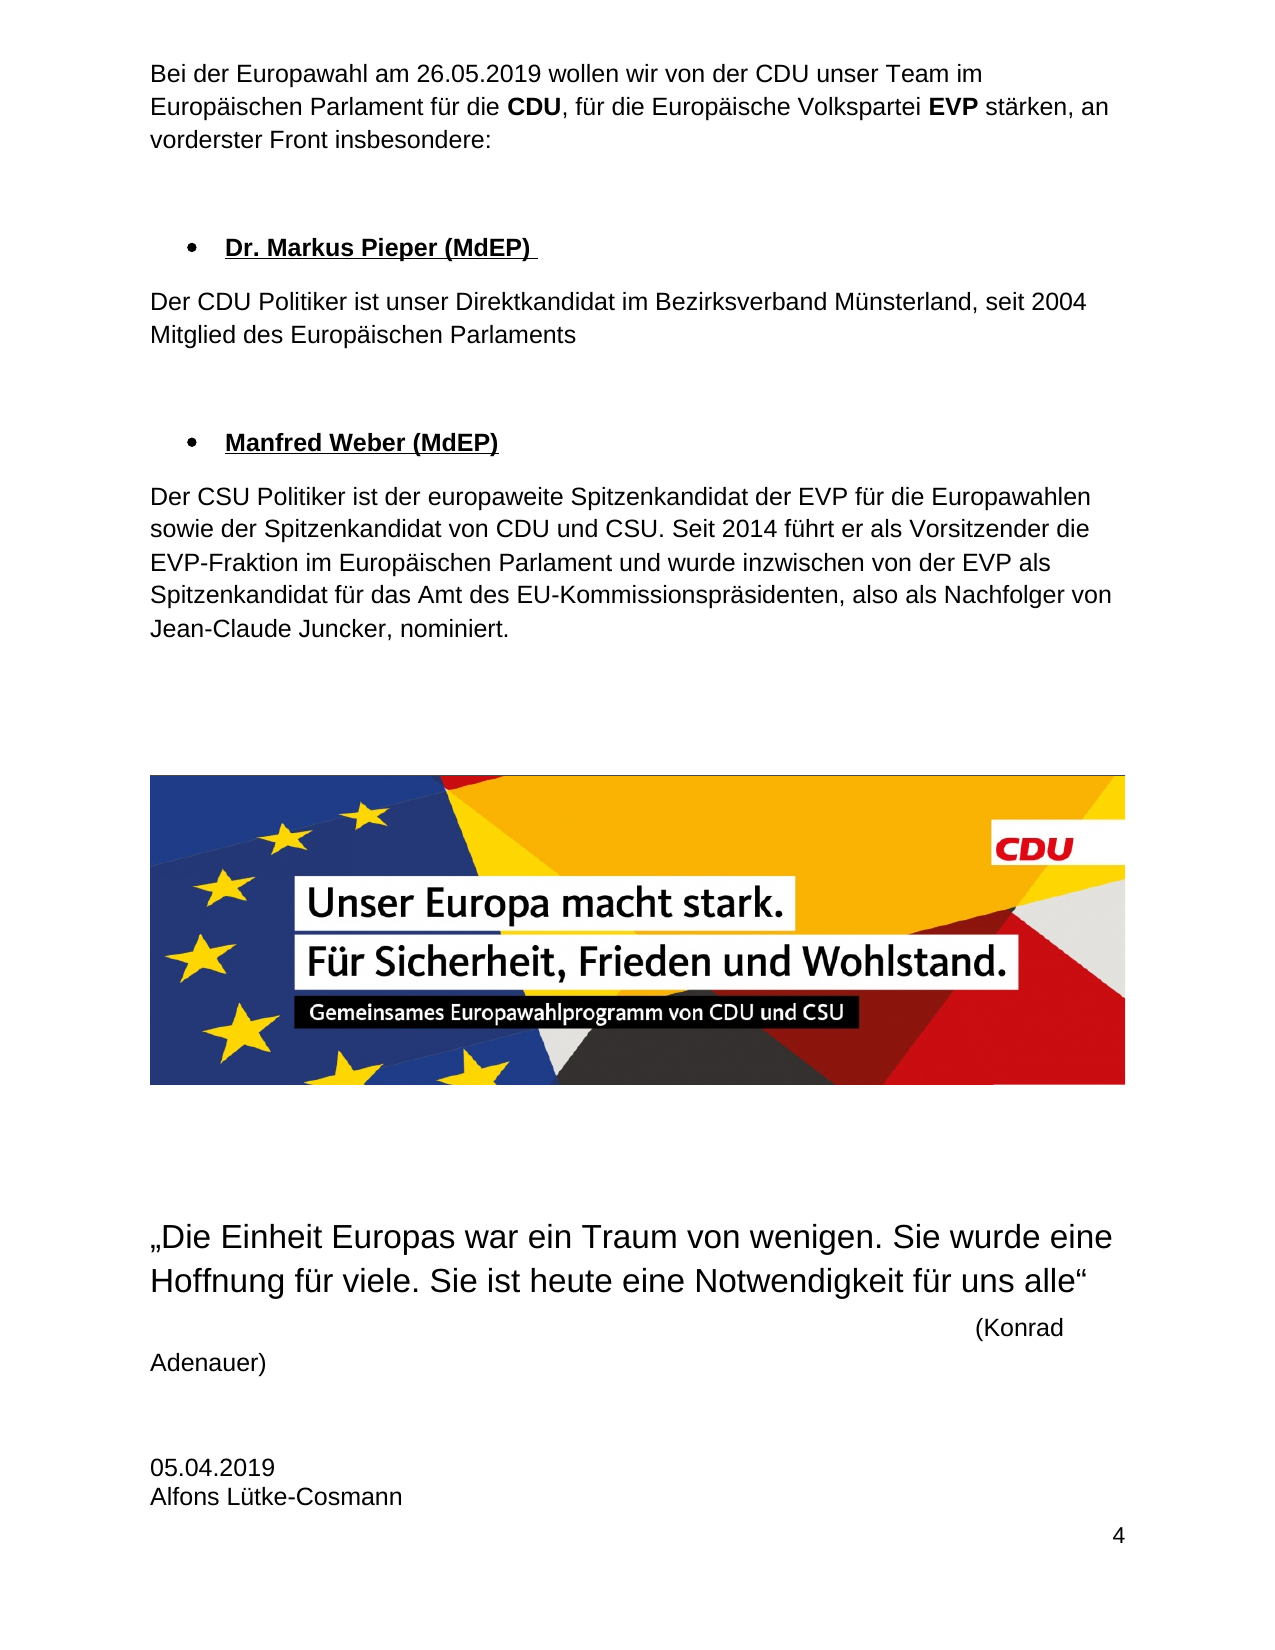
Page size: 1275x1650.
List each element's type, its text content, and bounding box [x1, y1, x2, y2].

text Der CDU Politiker ist unser Direktkandidat im Bezirksverband Münsterland, seit 2004 Mitglied des Europäischen Parlaments [150, 287, 1125, 348]
list Dr. Markus Pieper (MdEP) [187, 233, 1125, 262]
list Manfred Weber (MdEP) [187, 427, 1125, 456]
picture [150, 775, 1125, 1085]
text „Die Einheit Europas war ein Traum von wenigen. Sie wurde eine Hoffnung für viele. Sie ist heute eine Notwendigkeit für uns alle“ (Konrad Adenauer) [150, 1217, 1125, 1377]
text Der CSU Politiker ist der europaweite Spitzenkandidat der EVP für die Europawahlen sowie der Spitzenkandidat von CDU und CSU. Seit 2014 führt er als Vorsitzender die EVP-Fraktion im Europäischen Parlament und wurde inzwischen von der EVP als Spitzenkandidat für das Amt des EU-Kommissionspräsidenten, also als Nachfolger von Jean-Claude Juncker, nominiert. [150, 481, 1125, 642]
text Alfons Lütke-Cosmann [150, 1481, 1125, 1510]
text 05.04.2019 [150, 1453, 1125, 1481]
text Bei der Europawahl am 26.05.2019 wollen wir von der CDU unser Team im Europäischen Parlament für die CDU, für die Europäische Volkspartei EVP stärken, an vorderster Front insbesondere: [150, 59, 1125, 154]
